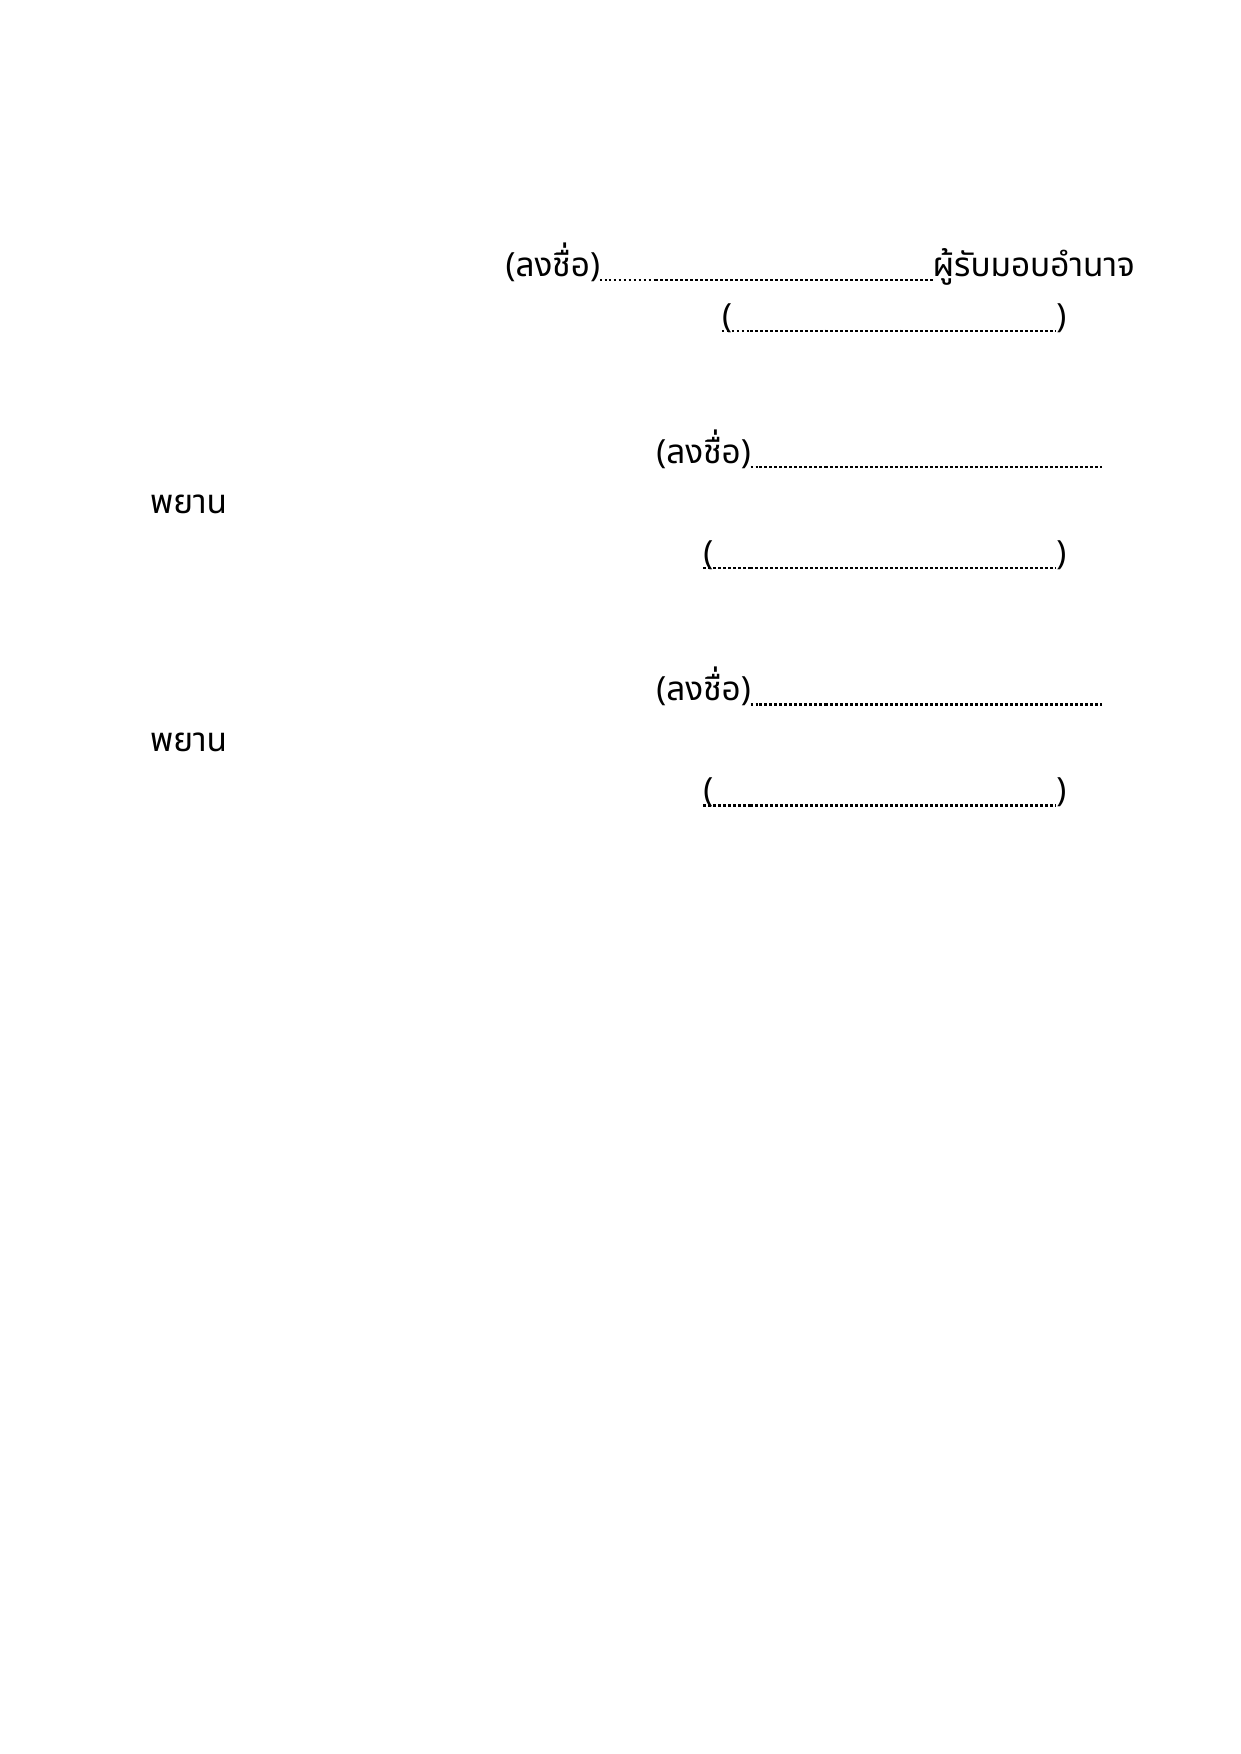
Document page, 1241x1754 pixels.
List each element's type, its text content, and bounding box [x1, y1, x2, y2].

text (ลงชื่อ) พยาน [150, 665, 1134, 766]
text (ลงชื่อ) พยาน [150, 428, 1134, 529]
text ( ) [150, 766, 1134, 811]
text ( ) [150, 291, 1134, 337]
text ( ) [150, 529, 1134, 574]
text (ลงชื่อ) ผู้รับมอบอำนาจ [150, 241, 1134, 291]
